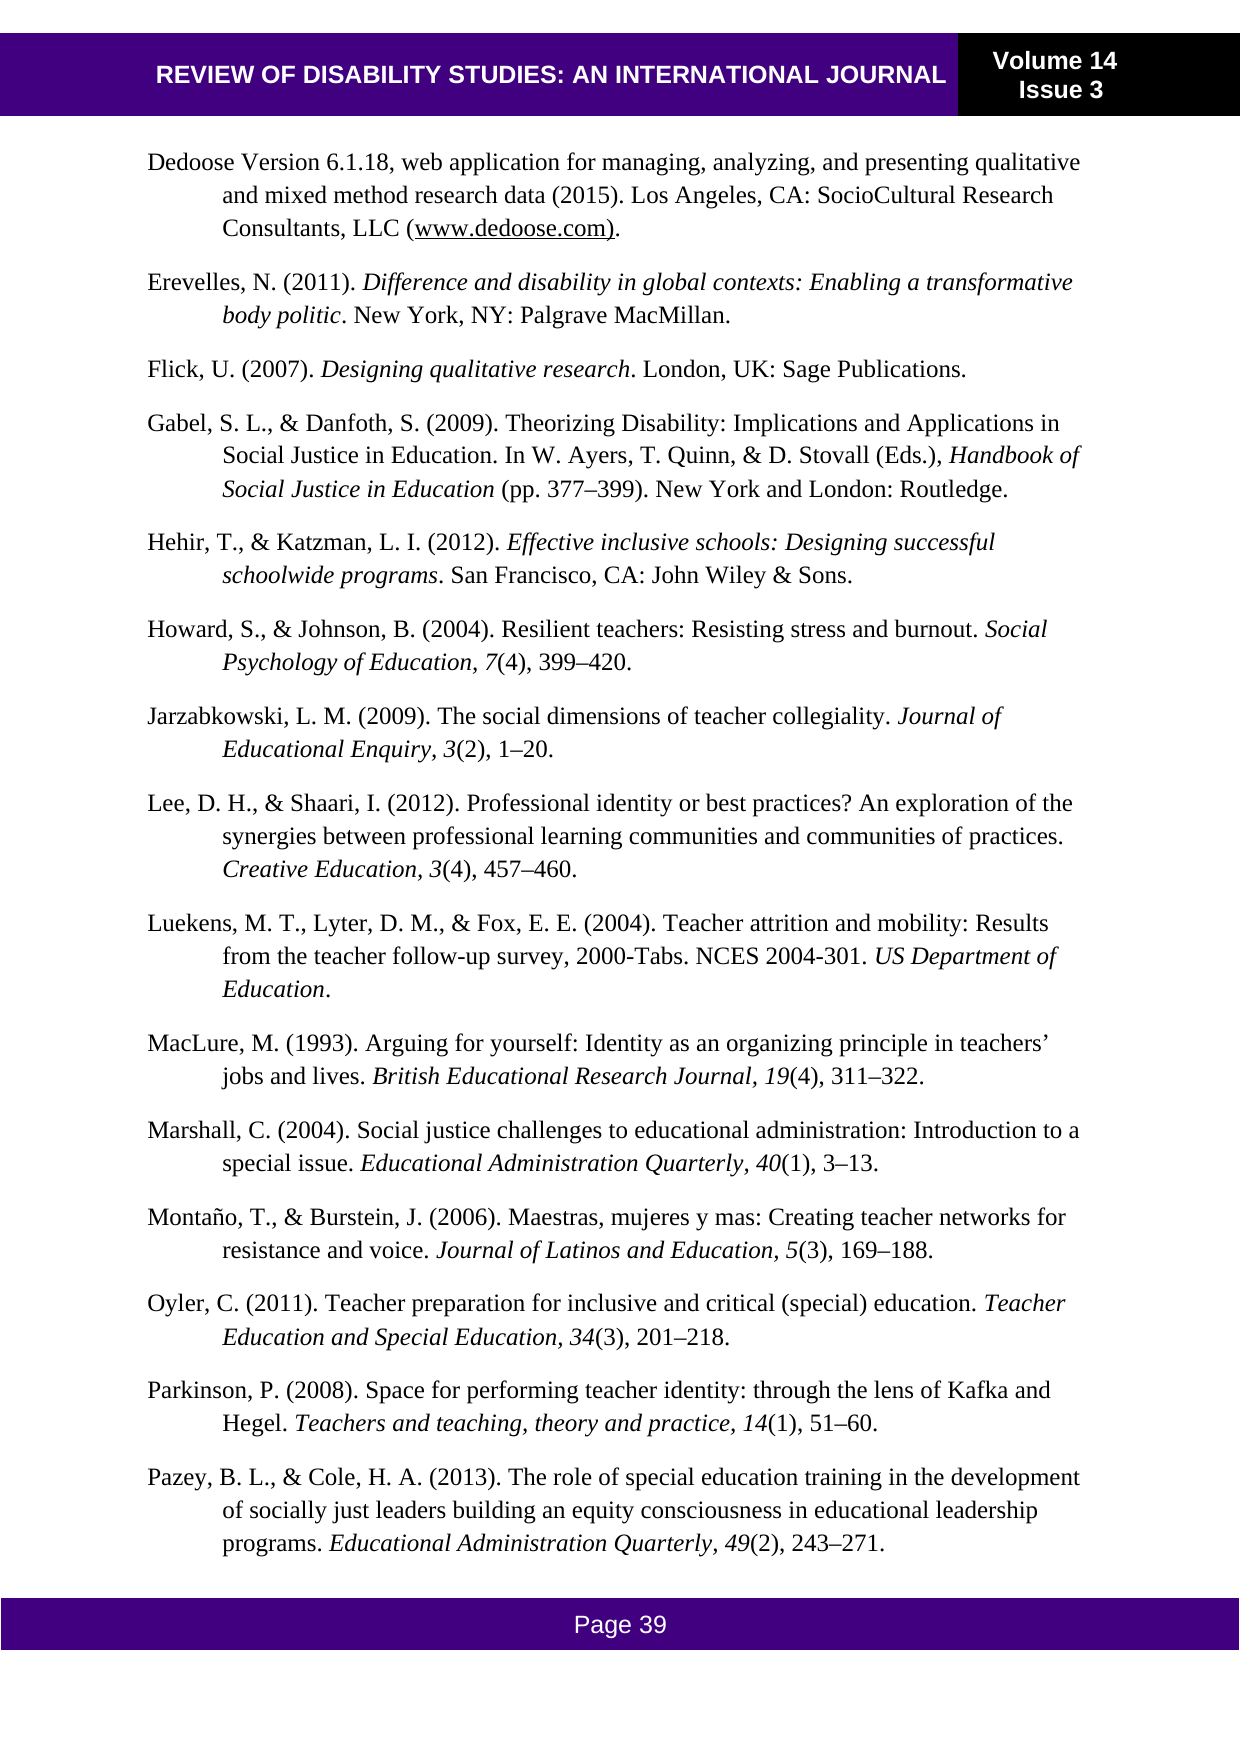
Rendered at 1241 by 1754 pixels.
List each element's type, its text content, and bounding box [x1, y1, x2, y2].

text Jarzabkowski, L. M. (2009). The social dimensions of teacher collegiality. Journal of Educational Enquiry, 3(2), 1–20. [147, 701, 1093, 763]
text Montaño, T., & Burstein, J. (2006). Maestras, mujeres y mas: Creating teacher networks for resistance and voice. Journal of Latinos and Education, 5(3), 169–188. [147, 1202, 1093, 1263]
text Gabel, S. L., & Danfoth, S. (2009). Theorizing Disability: Implications and Applications in Social Justice in Education. In W. Ayers, T. Quinn, & D. Stovall (Eds.), Handbook of Social Justice in Education (pp. 377–399). New York and London: Routledge. [147, 408, 1093, 502]
text Howard, S., & Johnson, B. (2004). Resilient teachers: Resisting stress and burnout. Social Psychology of Education, 7(4), 399–420. [147, 614, 1093, 676]
text Hehir, T., & Katzman, L. I. (2012). Effective inclusive schools: Designing successful schoolwide programs. San Francisco, CA: John Wiley & Sons. [147, 527, 1093, 589]
text Oyler, C. (2011). Teacher preparation for inclusive and critical (special) education. Teacher Education and Special Education, 34(3), 201–218. [147, 1288, 1093, 1350]
text Luekens, M. T., Lyter, D. M., & Fox, E. E. (2004). Teacher attrition and mobility: Results from the teacher follow-up survey, 2000-Tabs. NCES 2004-301. US Department of Education. [147, 908, 1093, 1003]
text Marshall, C. (2004). Social justice challenges to educational administration: Introduction to a special issue. Educational Administration Quarterly, 40(1), 3–13. [147, 1115, 1093, 1177]
text MacLure, M. (1993). Arguing for yourself: Identity as an organizing principle in teachers’ jobs and lives. British Educational Research Journal, 19(4), 311–322. [147, 1028, 1093, 1090]
text Erevelles, N. (2011). Difference and disability in global contexts: Enabling a transformative body politic. New York, NY: Palgrave MacMillan. [147, 267, 1093, 329]
text Flick, U. (2007). Designing qualitative research. London, UK: Sage Publications. [147, 354, 1093, 382]
text Parkinson, P. (2008). Space for performing teacher identity: through the lens of Kafka and Hegel. Teachers and teaching, theory and practice, 14(1), 51–60. [147, 1375, 1093, 1437]
text Lee, D. H., & Shaari, I. (2012). Professional identity or best practices? An exploration of the synergies between professional learning communities and communities of practices. Creative Education, 3(4), 457–460. [147, 788, 1093, 883]
text Pazey, B. L., & Cole, H. A. (2013). The role of special education training in the development of socially just leaders building an equity consciousness in educational leadership programs. Educational Administration Quarterly, 49(2), 243–271. [147, 1462, 1093, 1557]
text Dedoose Version 6.1.18, web application for managing, analyzing, and presenting qualitative and mixed method research data (2015). Los Angeles, CA: SocioCultural Research Consultants, LLC (www.dedoose.com). [147, 147, 1093, 242]
